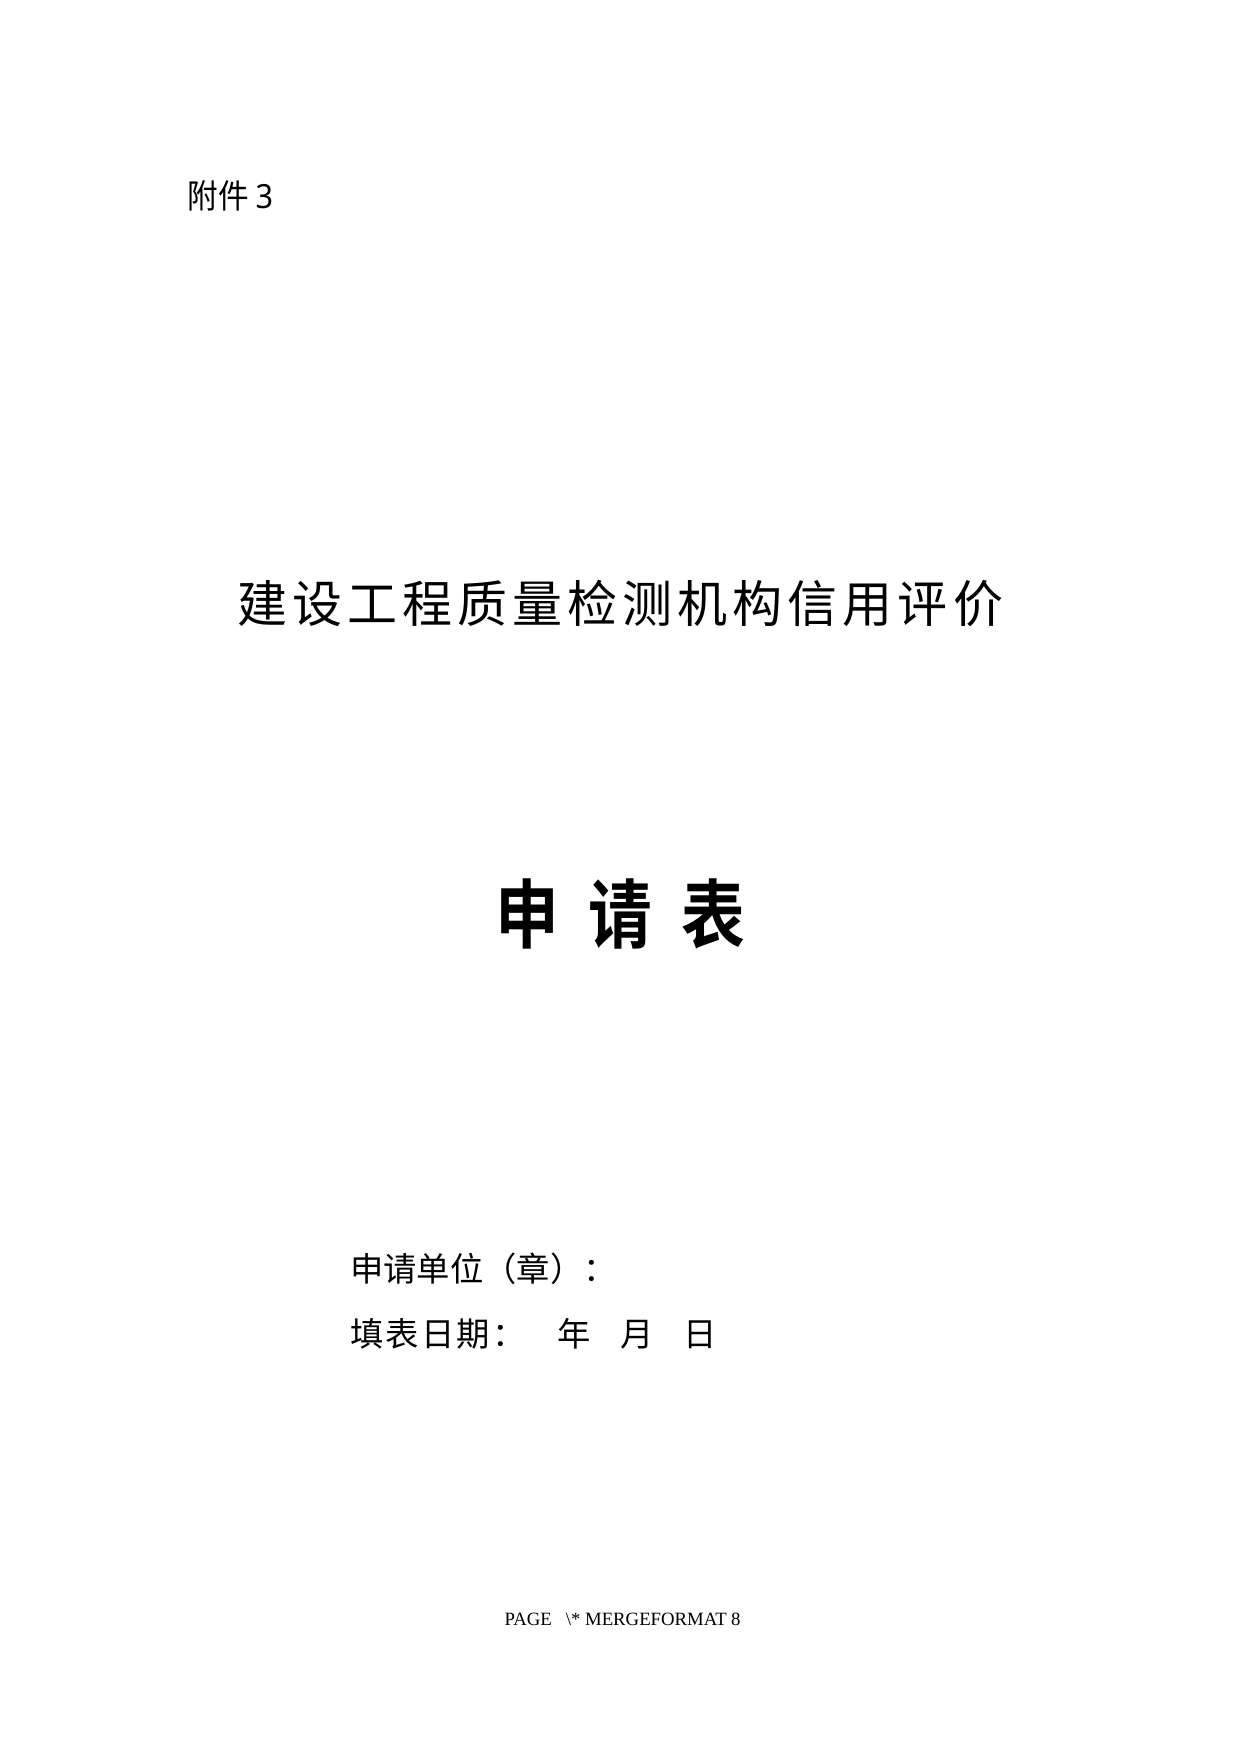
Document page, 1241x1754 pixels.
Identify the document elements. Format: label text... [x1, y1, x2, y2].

text 填表日期： 年 月 日 [350, 1299, 1053, 1364]
text 建设工程质量检测机构信用评价 [187, 552, 1053, 649]
text 申请单位（章）： [350, 1234, 1053, 1299]
text 申 请 表 [187, 844, 1053, 974]
text 附件3 [187, 162, 1053, 227]
